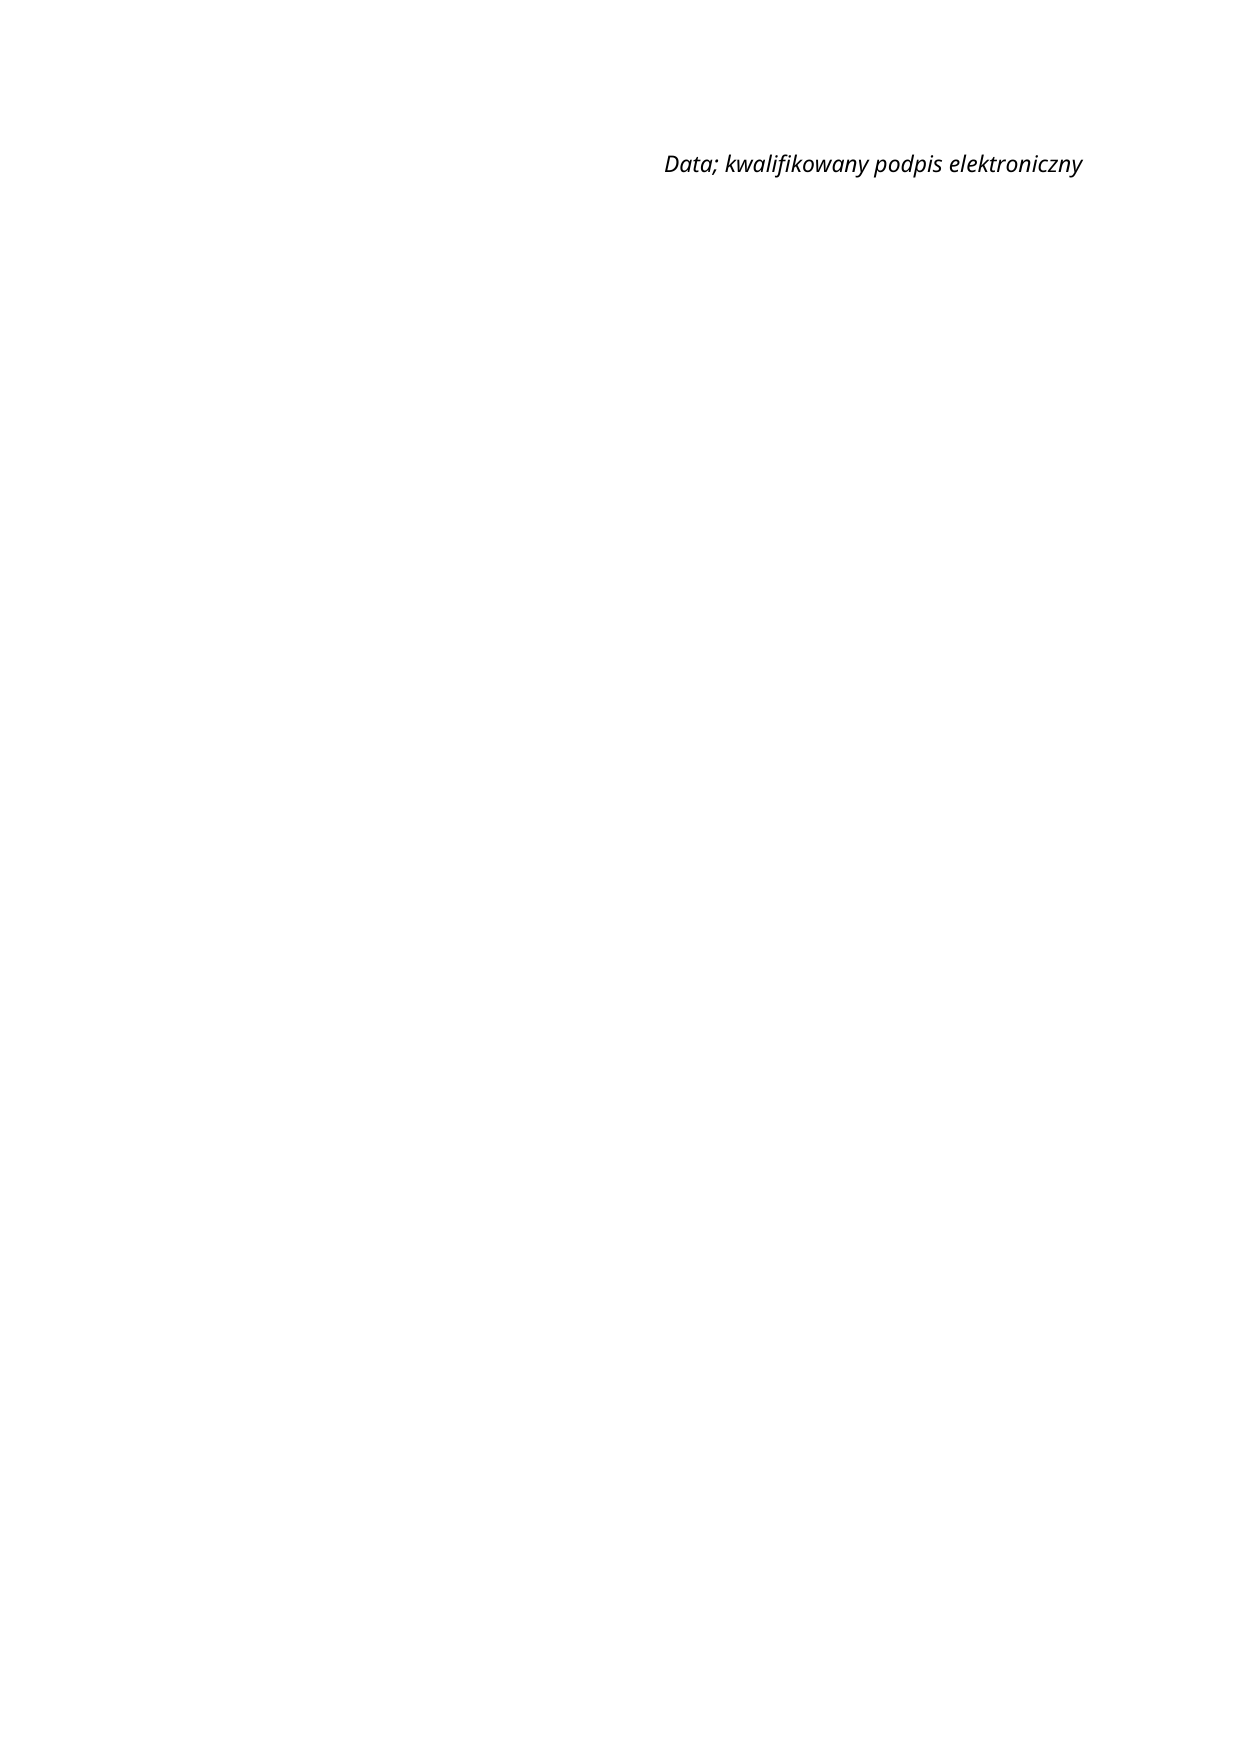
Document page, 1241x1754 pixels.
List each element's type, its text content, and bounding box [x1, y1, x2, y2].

text Data; kwalifikowany podpis elektroniczny [148, 148, 1093, 179]
